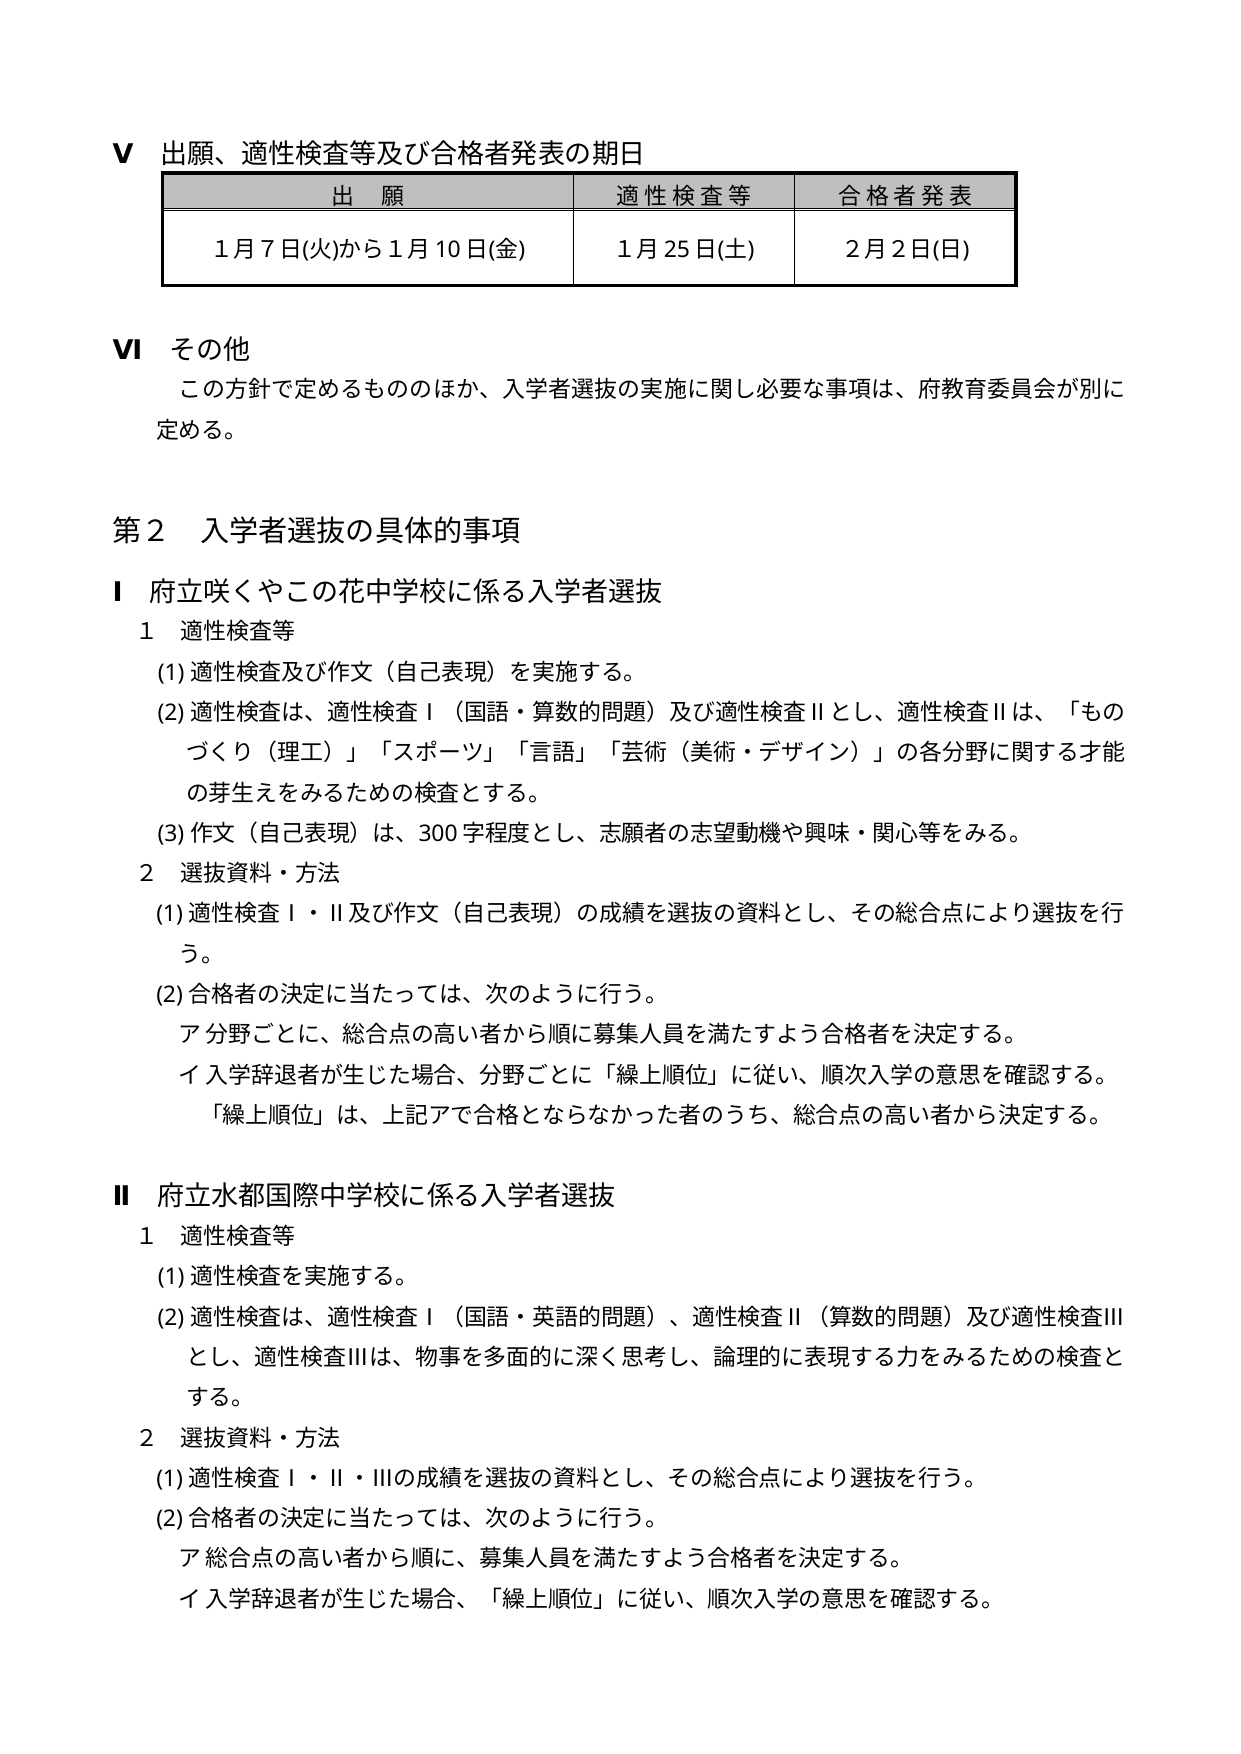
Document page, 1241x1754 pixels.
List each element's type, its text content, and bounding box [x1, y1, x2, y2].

text この方針で定めるもののほか、入学者選抜の実施に関し必要な事項は、府教育委員会が別に定める。 [156, 368, 1128, 448]
text (1) 適性検査Ⅰ・Ⅱ・Ⅲの成績を選抜の資料とし、その総合点により選抜を行う。 [156, 1456, 1128, 1496]
text イ 入学辞退者が生じた場合、「繰上順位」に従い、順次入学の意思を確認する。 [178, 1577, 1128, 1617]
table_header 出 願 [164, 175, 573, 208]
text ２ 選抜資料・方法 [112, 1416, 1128, 1456]
table_cell １月７日(火)から１月10日(金) [164, 211, 573, 284]
table_header 合 格 者 発 表 [795, 175, 1014, 208]
text ア 分野ごとに、総合点の高い者から順に募集人員を満たすよう合格者を決定する。 [178, 1013, 1128, 1053]
text (2) 適性検査は、適性検査Ⅰ（国語・英語的問題）、適性検査Ⅱ（算数的問題）及び適性検査Ⅲとし、適性検査Ⅲは、物事を多面的に深く思考し、論理的に表現する力をみるための検査とする。 [157, 1295, 1128, 1416]
table_cell ２月２日(日) [795, 211, 1014, 284]
text (2) 合格者の決定に当たっては、次のように行う。 [156, 1496, 1128, 1537]
text Ⅰ 府立咲くやこの花中学校に係る入学者選抜 [112, 569, 1128, 609]
text 第２ 入学者選抜の具体的事項 [112, 489, 1128, 569]
text Ⅱ 府立水都国際中学校に係る入学者選抜 [112, 1174, 1128, 1214]
table_header 適 性 検 査 等 [574, 175, 794, 208]
text (1) 適性検査及び作文（自己表現）を実施する。 [112, 650, 1128, 690]
text (1) 適性検査Ⅰ・Ⅱ及び作文（自己表現）の成績を選抜の資料とし、その総合点により選抜を行う。 [156, 892, 1128, 972]
text Ⅴ 出願、適性検査等及び合格者発表の期日 [112, 131, 1128, 171]
text (2) 適性検査は、適性検査Ⅰ（国語・算数的問題）及び適性検査Ⅱとし、適性検査Ⅱは、「ものづくり（理工）」「スポーツ」「言語」「芸術（美術・デザイン）」の各分野に関する才能の芽生えをみるための検査とする。 [157, 690, 1128, 811]
text (1) 適性検査を実施する。 [112, 1254, 1128, 1295]
text (2) 合格者の決定に当たっては、次のように行う。 [156, 972, 1128, 1013]
text イ 入学辞退者が生じた場合、分野ごとに「繰上順位」に従い、順次入学の意思を確認する。 [178, 1053, 1128, 1093]
text Ⅵ その他 [112, 327, 1128, 368]
text １ 適性検査等 [112, 1214, 1128, 1254]
table_cell １月25日(土) [574, 211, 794, 284]
text 「繰上順位」は、上記アで合格とならなかった者のうち、総合点の高い者から決定する。 [200, 1093, 1128, 1134]
text ア 総合点の高い者から順に、募集人員を満たすよう合格者を決定する。 [178, 1537, 1128, 1577]
text ２ 選抜資料・方法 [112, 851, 1128, 892]
text １ 適性検査等 [112, 609, 1128, 650]
text (3) 作文（自己表現）は、300字程度とし、志願者の志望動機や興味・関心等をみる。 [157, 811, 1128, 851]
